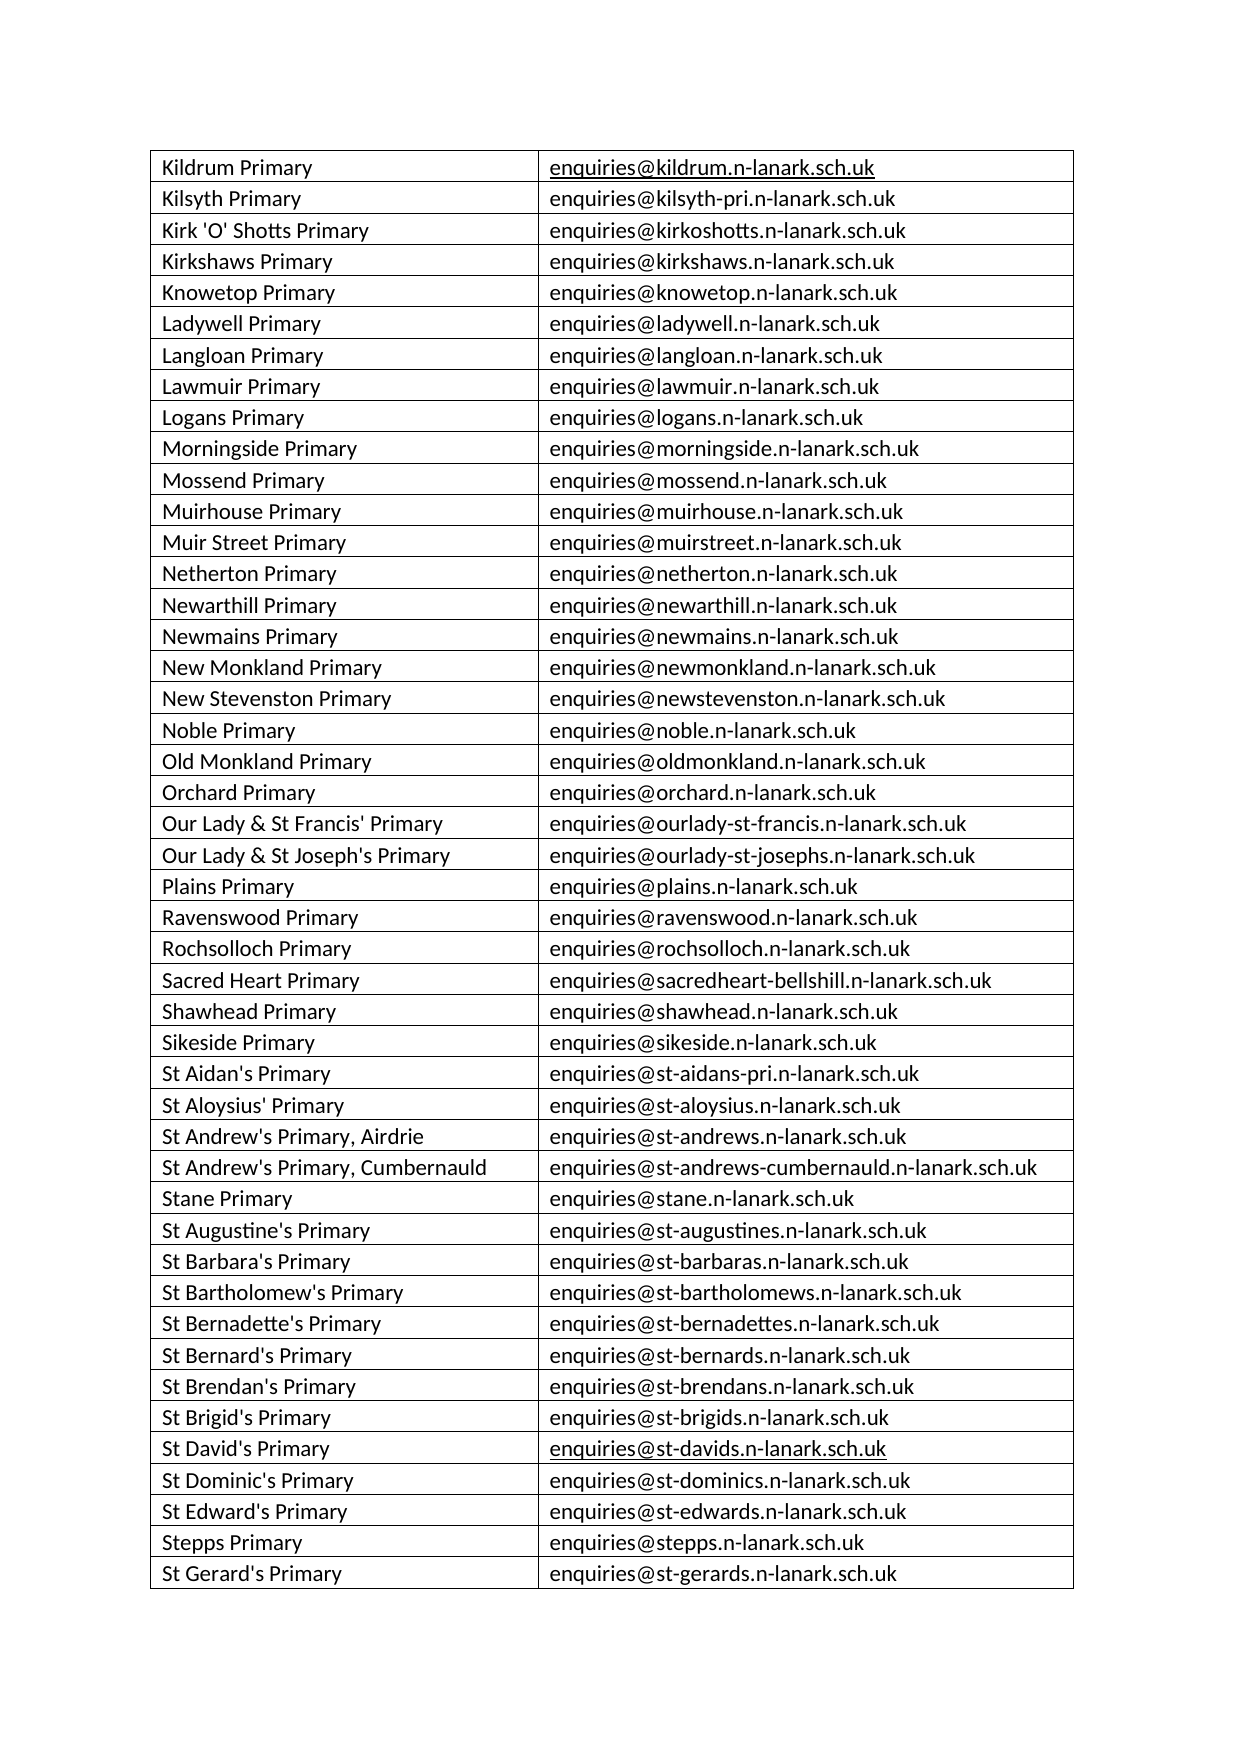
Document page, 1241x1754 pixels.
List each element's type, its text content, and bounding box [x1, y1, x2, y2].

table_cell St Andrew's Primary, Cumbernauld [151, 1151, 538, 1181]
table_cell enquiries@newstevenston.n-lanark.sch.uk [539, 682, 1073, 712]
table_cell enquiries@st-dominics.n-lanark.sch.uk [539, 1464, 1073, 1494]
table_cell enquiries@st-gerards.n-lanark.sch.uk [539, 1557, 1073, 1587]
table_cell enquiries@st-davids.n-lanark.sch.uk [539, 1432, 1073, 1462]
table_cell Noble Primary [151, 714, 538, 744]
table_cell St Brendan's Primary [151, 1370, 538, 1400]
table_cell enquiries@shawhead.n-lanark.sch.uk [539, 995, 1073, 1025]
table_cell Kilsyth Primary [151, 182, 538, 212]
table_cell enquiries@morningside.n-lanark.sch.uk [539, 432, 1073, 462]
table_cell enquiries@st-edwards.n-lanark.sch.uk [539, 1495, 1073, 1525]
table_cell St Dominic's Primary [151, 1464, 538, 1494]
table_cell enquiries@st-andrews-cumbernauld.n-lanark.sch.uk [539, 1151, 1073, 1181]
table_cell enquiries@kildrum.n-lanark.sch.uk [539, 151, 1073, 181]
table_cell enquiries@st-bartholomews.n-lanark.sch.uk [539, 1276, 1073, 1306]
table_cell Kirk 'O' Shotts Primary [151, 214, 538, 244]
table_cell enquiries@ravenswood.n-lanark.sch.uk [539, 901, 1073, 931]
table_cell Netherton Primary [151, 557, 538, 587]
table_cell enquiries@muirstreet.n-lanark.sch.uk [539, 526, 1073, 556]
table_cell St Augustine's Primary [151, 1214, 538, 1244]
table_cell enquiries@st-aidans-pri.n-lanark.sch.uk [539, 1057, 1073, 1087]
table_cell enquiries@mossend.n-lanark.sch.uk [539, 464, 1073, 494]
table_cell St Bernadette's Primary [151, 1307, 538, 1337]
table_cell enquiries@muirhouse.n-lanark.sch.uk [539, 495, 1073, 525]
table_cell enquiries@st-aloysius.n-lanark.sch.uk [539, 1089, 1073, 1119]
table_cell Sacred Heart Primary [151, 964, 538, 994]
table_cell enquiries@st-bernadettes.n-lanark.sch.uk [539, 1307, 1073, 1337]
table_cell Muirhouse Primary [151, 495, 538, 525]
table_cell enquiries@newmonkland.n-lanark.sch.uk [539, 651, 1073, 681]
table_cell St Brigid's Primary [151, 1401, 538, 1431]
table_cell St Aloysius' Primary [151, 1089, 538, 1119]
table_cell enquiries@sikeside.n-lanark.sch.uk [539, 1026, 1073, 1056]
table_cell Newmains Primary [151, 620, 538, 650]
table_cell enquiries@oldmonkland.n-lanark.sch.uk [539, 745, 1073, 775]
table_cell enquiries@st-brendans.n-lanark.sch.uk [539, 1370, 1073, 1400]
table_cell enquiries@logans.n-lanark.sch.uk [539, 401, 1073, 431]
table_cell enquiries@ladywell.n-lanark.sch.uk [539, 307, 1073, 337]
table_cell Mossend Primary [151, 464, 538, 494]
table_cell Kirkshaws Primary [151, 245, 538, 275]
table_cell Ladywell Primary [151, 307, 538, 337]
table_cell enquiries@ourlady-st-francis.n-lanark.sch.uk [539, 807, 1073, 837]
table_cell enquiries@orchard.n-lanark.sch.uk [539, 776, 1073, 806]
table_cell Stane Primary [151, 1182, 538, 1212]
table_cell enquiries@newmains.n-lanark.sch.uk [539, 620, 1073, 650]
table_cell Lawmuir Primary [151, 370, 538, 400]
table_cell enquiries@st-augustines.n-lanark.sch.uk [539, 1214, 1073, 1244]
table_cell Rochsolloch Primary [151, 932, 538, 962]
table_cell enquiries@sacredheart-bellshill.n-lanark.sch.uk [539, 964, 1073, 994]
table_cell Plains Primary [151, 870, 538, 900]
table_cell enquiries@st-bernards.n-lanark.sch.uk [539, 1339, 1073, 1369]
table_cell St Edward's Primary [151, 1495, 538, 1525]
table_cell enquiries@kirkoshotts.n-lanark.sch.uk [539, 214, 1073, 244]
table_cell Our Lady & St Joseph's Primary [151, 839, 538, 869]
table_cell enquiries@stepps.n-lanark.sch.uk [539, 1526, 1073, 1556]
table_cell enquiries@knowetop.n-lanark.sch.uk [539, 276, 1073, 306]
table_cell enquiries@kilsyth-pri.n-lanark.sch.uk [539, 182, 1073, 212]
table_cell Ravenswood Primary [151, 901, 538, 931]
table_cell enquiries@noble.n-lanark.sch.uk [539, 714, 1073, 744]
table_cell Orchard Primary [151, 776, 538, 806]
table_cell enquiries@stane.n-lanark.sch.uk [539, 1182, 1073, 1212]
table_cell Knowetop Primary [151, 276, 538, 306]
table_cell enquiries@st-andrews.n-lanark.sch.uk [539, 1120, 1073, 1150]
table_cell Kildrum Primary [151, 151, 538, 181]
table_cell enquiries@rochsolloch.n-lanark.sch.uk [539, 932, 1073, 962]
table_cell Shawhead Primary [151, 995, 538, 1025]
table_cell Logans Primary [151, 401, 538, 431]
table_cell enquiries@newarthill.n-lanark.sch.uk [539, 589, 1073, 619]
table_cell enquiries@ourlady-st-josephs.n-lanark.sch.uk [539, 839, 1073, 869]
table_cell enquiries@plains.n-lanark.sch.uk [539, 870, 1073, 900]
table_cell Langloan Primary [151, 339, 538, 369]
table_cell St Gerard's Primary [151, 1557, 538, 1587]
table_cell St Bartholomew's Primary [151, 1276, 538, 1306]
table_cell enquiries@st-barbaras.n-lanark.sch.uk [539, 1245, 1073, 1275]
table_cell enquiries@kirkshaws.n-lanark.sch.uk [539, 245, 1073, 275]
table_cell Our Lady & St Francis' Primary [151, 807, 538, 837]
table_cell Sikeside Primary [151, 1026, 538, 1056]
table_cell Newarthill Primary [151, 589, 538, 619]
table_cell Stepps Primary [151, 1526, 538, 1556]
table_cell enquiries@netherton.n-lanark.sch.uk [539, 557, 1073, 587]
table_cell Muir Street Primary [151, 526, 538, 556]
table_cell New Stevenston Primary [151, 682, 538, 712]
table_cell Morningside Primary [151, 432, 538, 462]
table_cell enquiries@lawmuir.n-lanark.sch.uk [539, 370, 1073, 400]
table_cell Old Monkland Primary [151, 745, 538, 775]
table_cell St Aidan's Primary [151, 1057, 538, 1087]
table_cell New Monkland Primary [151, 651, 538, 681]
table_cell enquiries@st-brigids.n-lanark.sch.uk [539, 1401, 1073, 1431]
table_cell St Andrew's Primary, Airdrie [151, 1120, 538, 1150]
table_cell St Bernard's Primary [151, 1339, 538, 1369]
table_cell St Barbara's Primary [151, 1245, 538, 1275]
table_cell enquiries@langloan.n-lanark.sch.uk [539, 339, 1073, 369]
table_cell St David's Primary [151, 1432, 538, 1462]
